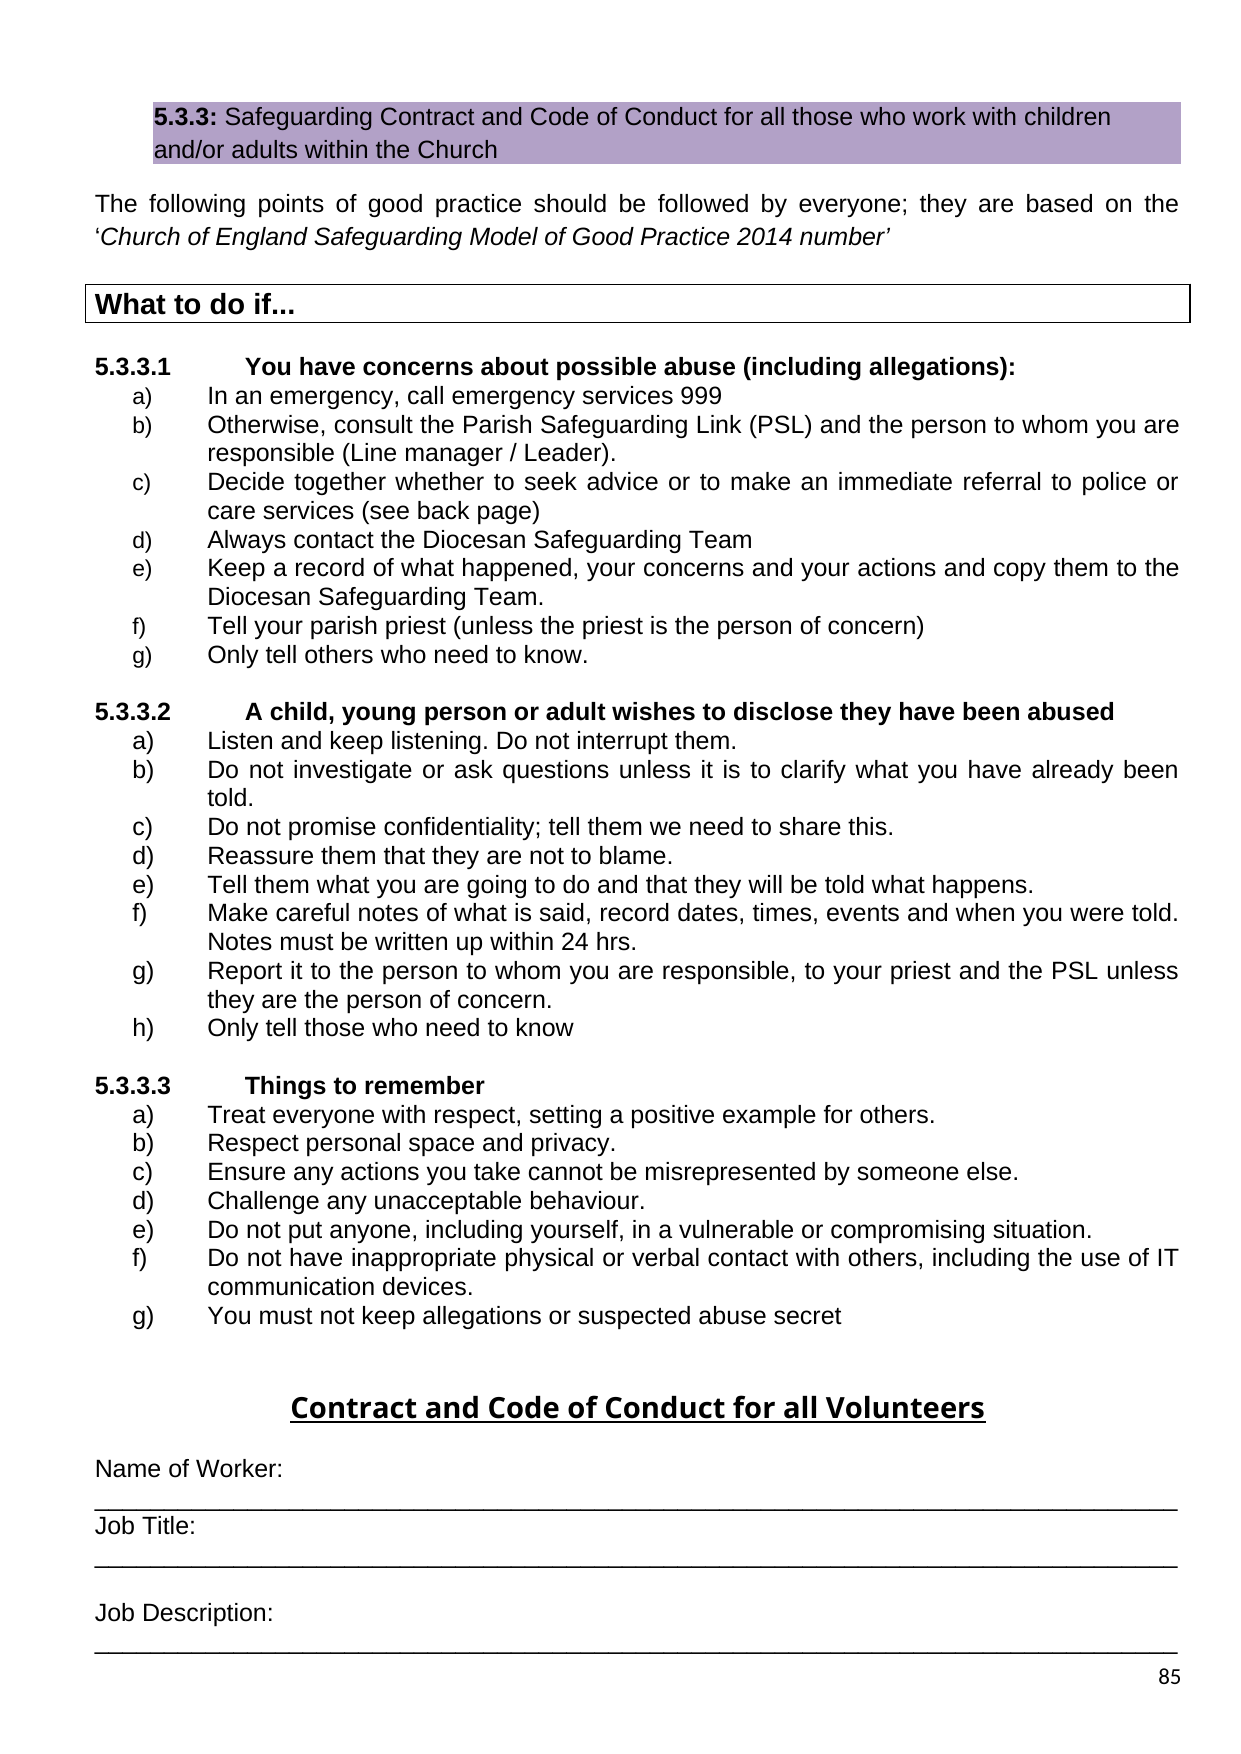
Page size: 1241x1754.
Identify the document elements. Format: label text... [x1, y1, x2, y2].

list Do not promise confidentiality; tell them we need to share this. [132, 812, 1181, 841]
text 5.3.3.3 Things to remember [94, 1071, 1181, 1099]
list Make careful notes of what is said, record dates, times, events and when you were told. Notes must be written up within 24 hrs. [132, 898, 1181, 956]
text 5.3.3.1 You have concerns about possible abuse (including allegations): [94, 352, 1181, 381]
list Ensure any actions you take cannot be misrepresented by someone else. [132, 1157, 1181, 1186]
text 5.3.3.2 A child, young person or adult wishes to disclose they have been abused [94, 697, 1181, 726]
list Only tell others who need to know. [132, 639, 1181, 668]
list Only tell those who need to know [132, 1013, 1181, 1042]
text Job Description: ______________________________________________________________________________ [94, 1597, 1181, 1655]
list Do not put anyone, including yourself, in a vulnerable or compromising situation. [132, 1214, 1181, 1243]
list In an emergency, call emergency services 999 [132, 381, 1181, 409]
list Do not have inappropriate physical or verbal contact with others, including the use of IT communication devices. [132, 1243, 1181, 1301]
list Do not investigate or ask questions unless it is to clarify what you have already been told. [132, 754, 1181, 812]
text The following points of good practice should be followed by everyone; they are based on the ‘Church of England Safeguarding Model of Good Practice 2014 number’ [94, 189, 1181, 251]
text 5.3.3: Safeguarding Contract and Code of Conduct for all those who work with children and/or adults within the Church [153, 102, 1181, 164]
list Always contact the Diocesan Safeguarding Team [132, 524, 1181, 553]
text What to do if... [86, 285, 1189, 322]
list Tell your parish priest (unless the priest is the person of concern) [132, 611, 1181, 639]
list Listen and keep listening. Do not interrupt them. [132, 726, 1181, 754]
list Decide together whether to seek advice or to make an immediate referral to police or care services (see back page) [132, 467, 1181, 524]
text Contract and Code of Conduct for all Volunteers [94, 1387, 1181, 1427]
text Job Title: ______________________________________________________________________________ [94, 1511, 1181, 1569]
list Otherwise, consult the Parish Safeguarding Link (PSL) and the person to whom you are responsible (Line manager / Leader). [132, 409, 1181, 467]
list Respect personal space and privacy. [132, 1128, 1181, 1157]
list You must not keep allegations or suspected abuse secret [132, 1301, 1181, 1329]
list Keep a record of what happened, your concerns and your actions and copy them to the Diocesan Safeguarding Team. [132, 553, 1181, 611]
list Challenge any unacceptable behaviour. [132, 1186, 1181, 1214]
list Report it to the person to whom you are responsible, to your priest and the PSL unless they are the person of concern. [132, 956, 1181, 1013]
list Tell them what you are going to do and that they will be told what happens. [132, 869, 1181, 898]
list Treat everyone with respect, setting a positive example for others. [132, 1099, 1181, 1128]
text Name of Worker: ______________________________________________________________________________ [94, 1454, 1181, 1511]
list Reassure them that they are not to blame. [132, 841, 1181, 869]
